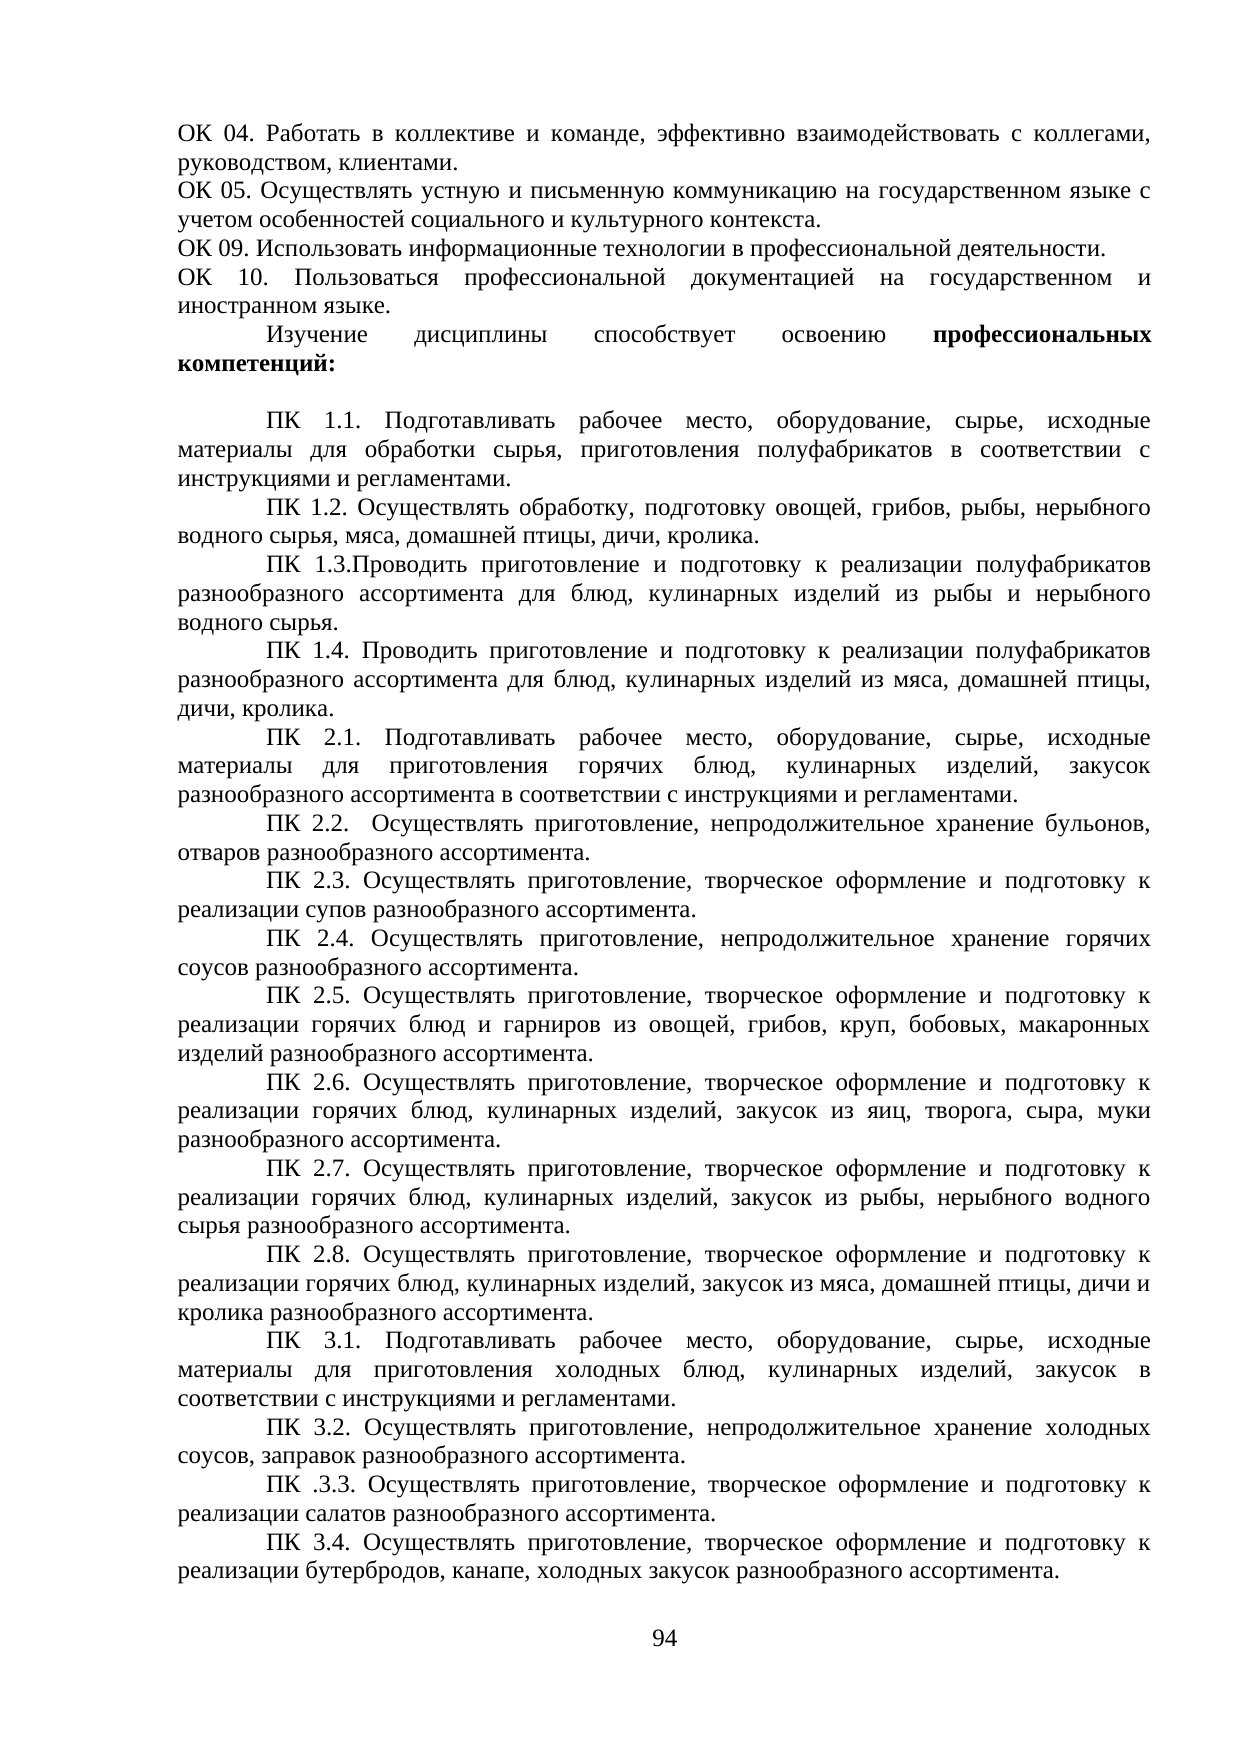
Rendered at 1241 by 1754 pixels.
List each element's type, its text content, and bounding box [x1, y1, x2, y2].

text ПК 2.3. Осуществлять приготовление, творческое оформление и подготовку к реализации супов разнообразного ассортимента. [177, 866, 1152, 923]
text ПК 2.5. Осуществлять приготовление, творческое оформление и подготовку к реализации горячих блюд и гарниров из овощей, грибов, круп, бобовых, макаронных изделий разнообразного ассортимента. [177, 981, 1152, 1067]
text ПК 2.1. Подготавливать рабочее место, оборудование, сырье, исходные материалы для приготовления горячих блюд, кулинарных изделий, закусок разнообразного ассортимента в соответствии с инструкциями и регламентами. [177, 722, 1152, 808]
text ОК 09. Использовать информационные технологии в профессиональной деятельности. [177, 233, 1152, 262]
text ПК 3.1. Подготавливать рабочее место, оборудование, сырье, исходные материалы для приготовления холодных блюд, кулинарных изделий, закусок в соответствии с инструкциями и регламентами. [177, 1326, 1152, 1412]
text ПК 3.2. Осуществлять приготовление, непродолжительное хранение холодных соусов, заправок разнообразного ассортимента. [177, 1412, 1152, 1469]
text ПК 1.4. Проводить приготовление и подготовку к реализации полуфабрикатов разнообразного ассортимента для блюд, кулинарных изделий из мяса, домашней птицы, дичи, кролика. [177, 636, 1152, 722]
text ОК 04. Работать в коллективе и команде, эффективно взаимодействовать с коллегами, руководством, клиентами. [177, 118, 1152, 176]
text ПК 3.4. Осуществлять приготовление, творческое оформление и подготовку к реализации бутербродов, канапе, холодных закусок разнообразного ассортимента. [177, 1527, 1152, 1584]
text ПК 2.2. Осуществлять приготовление, непродолжительное хранение бульонов, отваров разнообразного ассортимента. [177, 808, 1152, 866]
text ПК 2.4. Осуществлять приготовление, непродолжительное хранение горячих соусов разнообразного ассортимента. [177, 923, 1152, 981]
text ПК 1.1. Подготавливать рабочее место, оборудование, сырье, исходные материалы для обработки сырья, приготовления полуфабрикатов в соответствии с инструкциями и регламентами. [177, 406, 1152, 492]
text ПК 2.8. Осуществлять приготовление, творческое оформление и подготовку к реализации горячих блюд, кулинарных изделий, закусок из мяса, домашней птицы, дичи и кролика разнообразного ассортимента. [177, 1239, 1152, 1326]
text Изучение дисциплины способствует освоению профессиональных компетенций: [177, 319, 1152, 377]
text ПК 2.7. Осуществлять приготовление, творческое оформление и подготовку к реализации горячих блюд, кулинарных изделий, закусок из рыбы, нерыбного водного сырья разнообразного ассортимента. [177, 1153, 1152, 1239]
text ПК 2.6. Осуществлять приготовление, творческое оформление и подготовку к реализации горячих блюд, кулинарных изделий, закусок из яиц, творога, сыра, муки разнообразного ассортимента. [177, 1067, 1152, 1153]
text ПК 1.3.Проводить приготовление и подготовку к реализации полуфабрикатов разнообразного ассортимента для блюд, кулинарных изделий из рыбы и нерыбного водного сырья. [177, 549, 1152, 636]
text ПК 1.2. Осуществлять обработку, подготовку овощей, грибов, рыбы, нерыбного водного сырья, мяса, домашней птицы, дичи, кролика. [177, 492, 1152, 549]
text ОК 05. Осуществлять устную и письменную коммуникацию на государственном языке с учетом особенностей социального и культурного контекста. [177, 176, 1152, 233]
text ОК 10. Пользоваться профессиональной документацией на государственном и иностранном языке. [177, 262, 1152, 319]
text ПК .3.3. Осуществлять приготовление, творческое оформление и подготовку к реализации салатов разнообразного ассортимента. [177, 1469, 1152, 1527]
